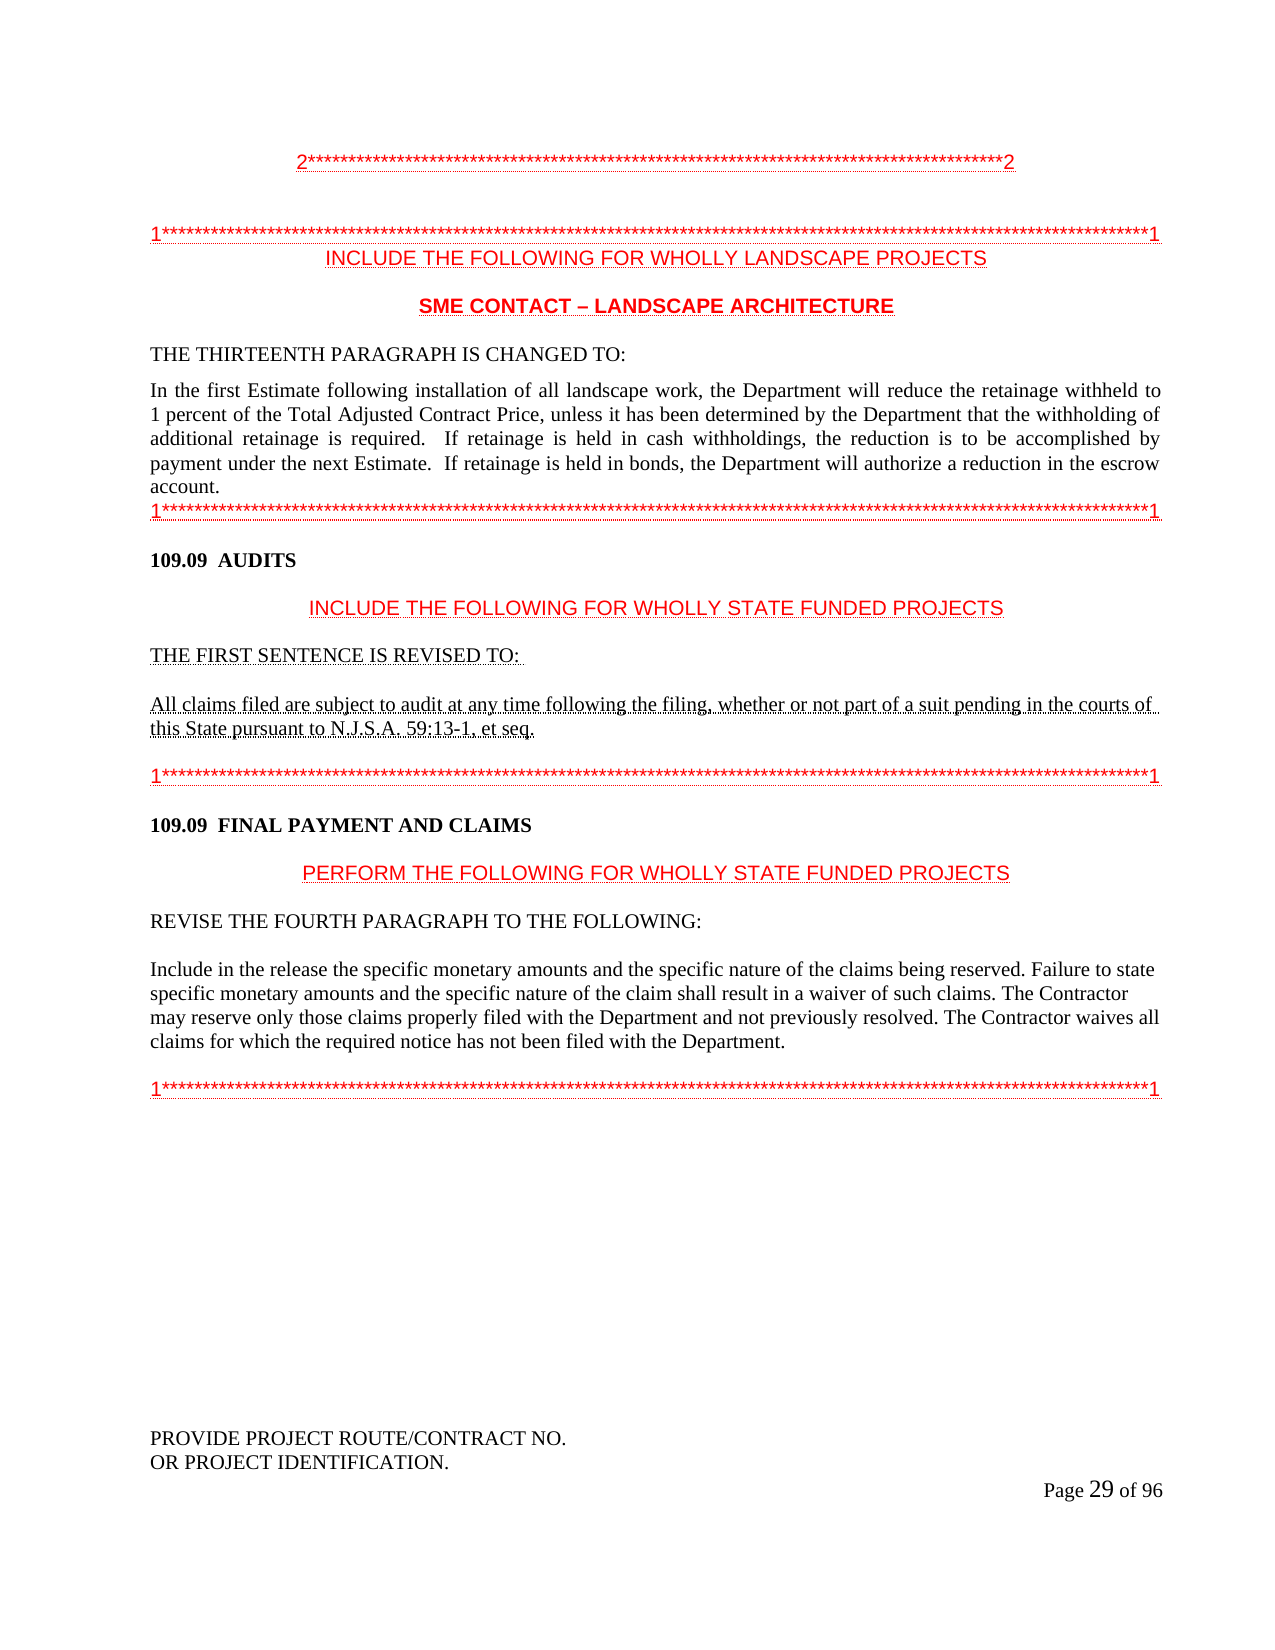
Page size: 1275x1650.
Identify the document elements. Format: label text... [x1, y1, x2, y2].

text 2**************************************************************************************2 [150, 150, 1162, 174]
text THE THIRTEENth PARAGRAPH IS CHANGED TO: [150, 342, 1162, 366]
text In the first Estimate following installation of all landscape work, the Department will reduce the retainage withheld to 1 percent of the Total Adjusted Contract Price, unless it has been determined by the Department that the withholding of additional retainage is required. If retainage is held in cash withholdings, the reduction is to be accomplished by payment under the next Estimate. If retainage is held in bonds, the Department will authorize a reduction in the escrow account. [150, 378, 1162, 498]
text 109.09 FINAL PAYMENT AND CLAIMS [150, 813, 1162, 837]
text THE FIRST SENTENCE IS REVISED TO: [150, 643, 1162, 667]
text REVISE THE FOURTH PARAGRAPH TO THE FOLLOWING: [150, 909, 1162, 933]
text 1**************************************************************************************************************************1 [150, 222, 1162, 246]
text 1**************************************************************************************************************************1 [150, 498, 1162, 522]
text Include in the release the specific monetary amounts and the specific nature of the claims being reserved. Failure to state specific monetary amounts and the specific nature of the claim shall result in a waiver of such claims. The Contractor may reserve only those claims properly filed with the Department and not previously resolved. The Contractor waives all claims for which the required notice has not been filed with the Department. [150, 957, 1162, 1053]
text All claims filed are subject to audit at any time following the filing, whether or not part of a suit pending in the courts of this State pursuant to N.J.S.A. 59:13-1, et seq. [150, 692, 1162, 740]
text sme contact – landscape architecture [150, 294, 1162, 318]
text PERFORM THE FOLLOWING FOR WHOLLY STate funded projects [150, 861, 1162, 885]
text 1**************************************************************************************************************************1 [150, 764, 1162, 788]
text 1**************************************************************************************************************************1 [150, 1077, 1162, 1101]
text 109.09 Audits [150, 547, 1162, 572]
text INclude THE FOLLOWING FOR WHOLLY Landscape projects [150, 246, 1162, 270]
text INclude THE FOLLOWING FOR WHOLLY STate funded projects [150, 596, 1162, 619]
